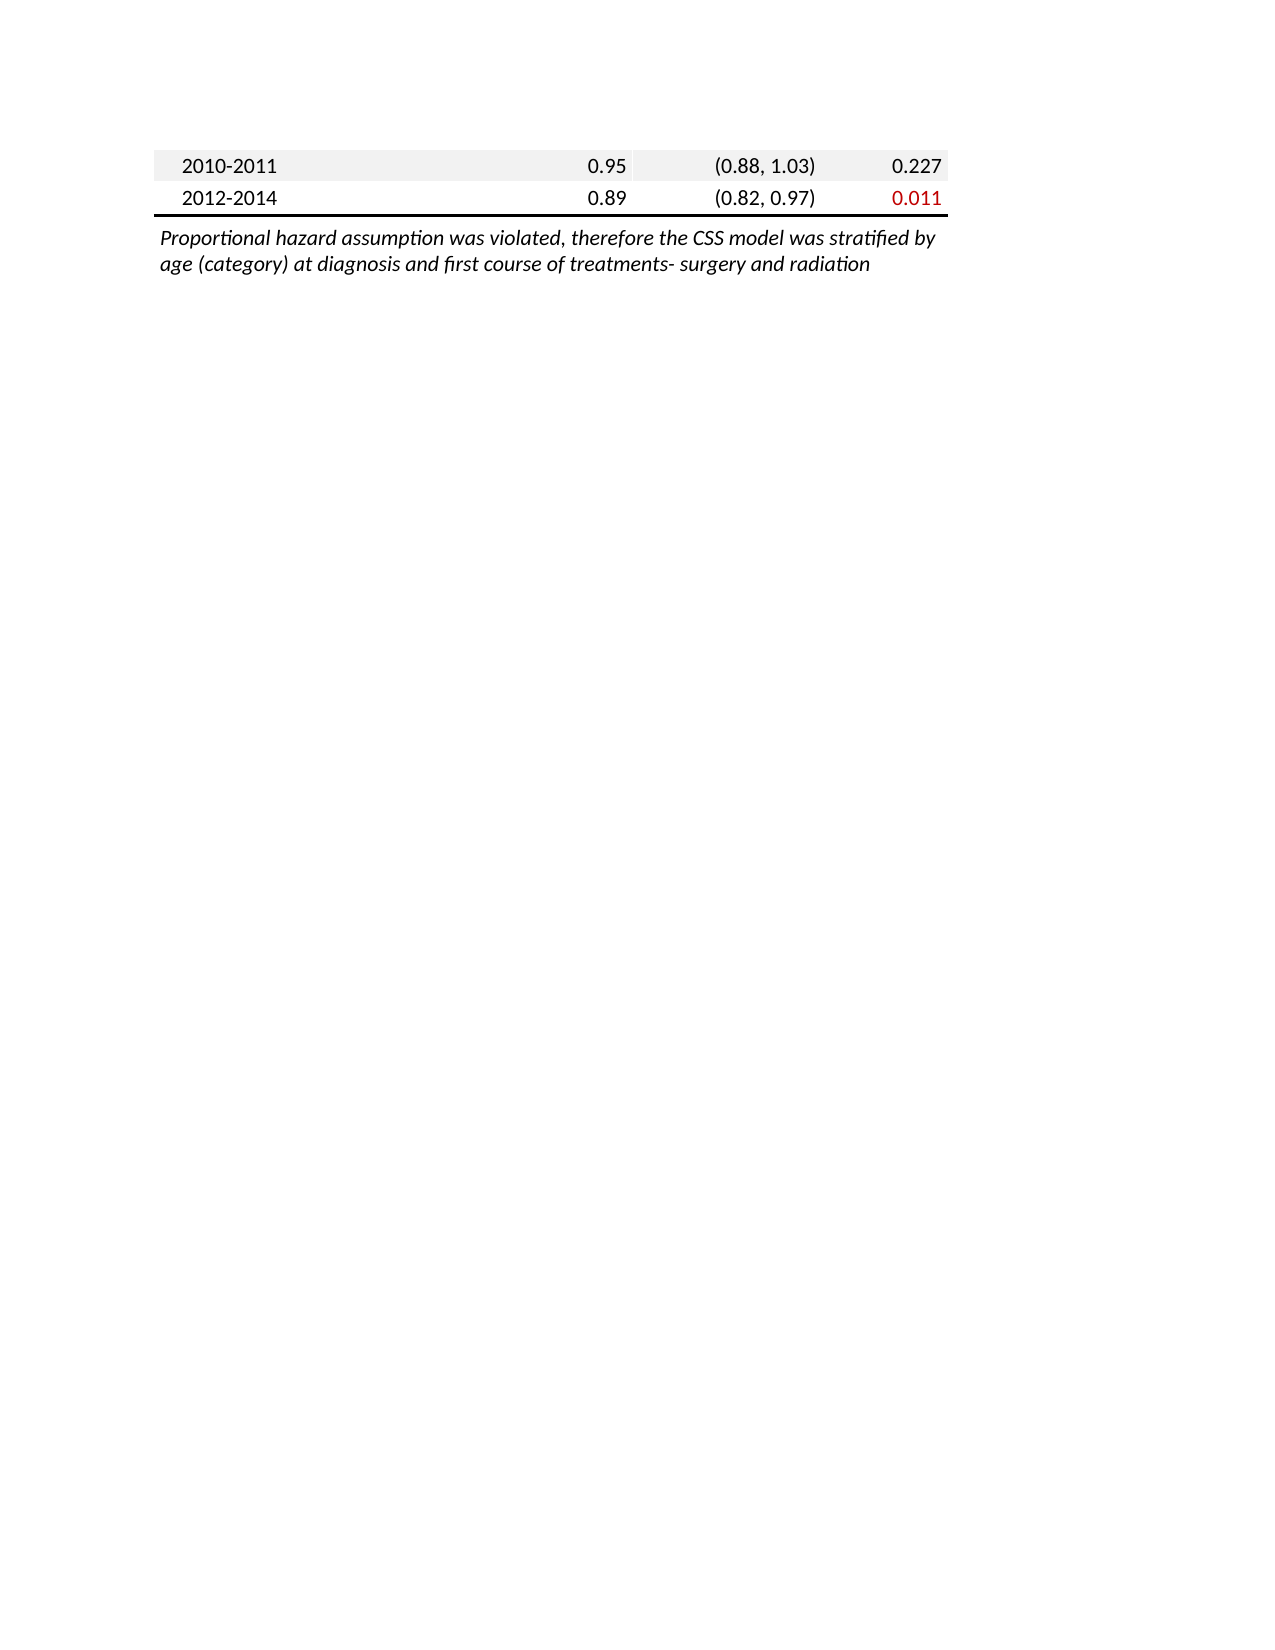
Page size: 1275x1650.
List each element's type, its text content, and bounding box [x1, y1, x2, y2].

table_cell 0.89 [511, 181, 632, 214]
table_cell Proportional hazard assumption was violated, therefore the CSS model was stratified by age (category) at diagnosis and first course of treatments- surgery and radiation [154, 217, 948, 284]
table_cell 2012-2014 [154, 181, 511, 214]
table_cell 2010-2011 [154, 150, 511, 181]
table_cell (0.88, 1.03) [633, 150, 821, 181]
table_cell 0.227 [821, 150, 948, 181]
table_cell 0.011 [821, 181, 948, 214]
table_cell (0.82, 0.97) [633, 181, 821, 214]
table_cell 0.95 [511, 150, 632, 181]
